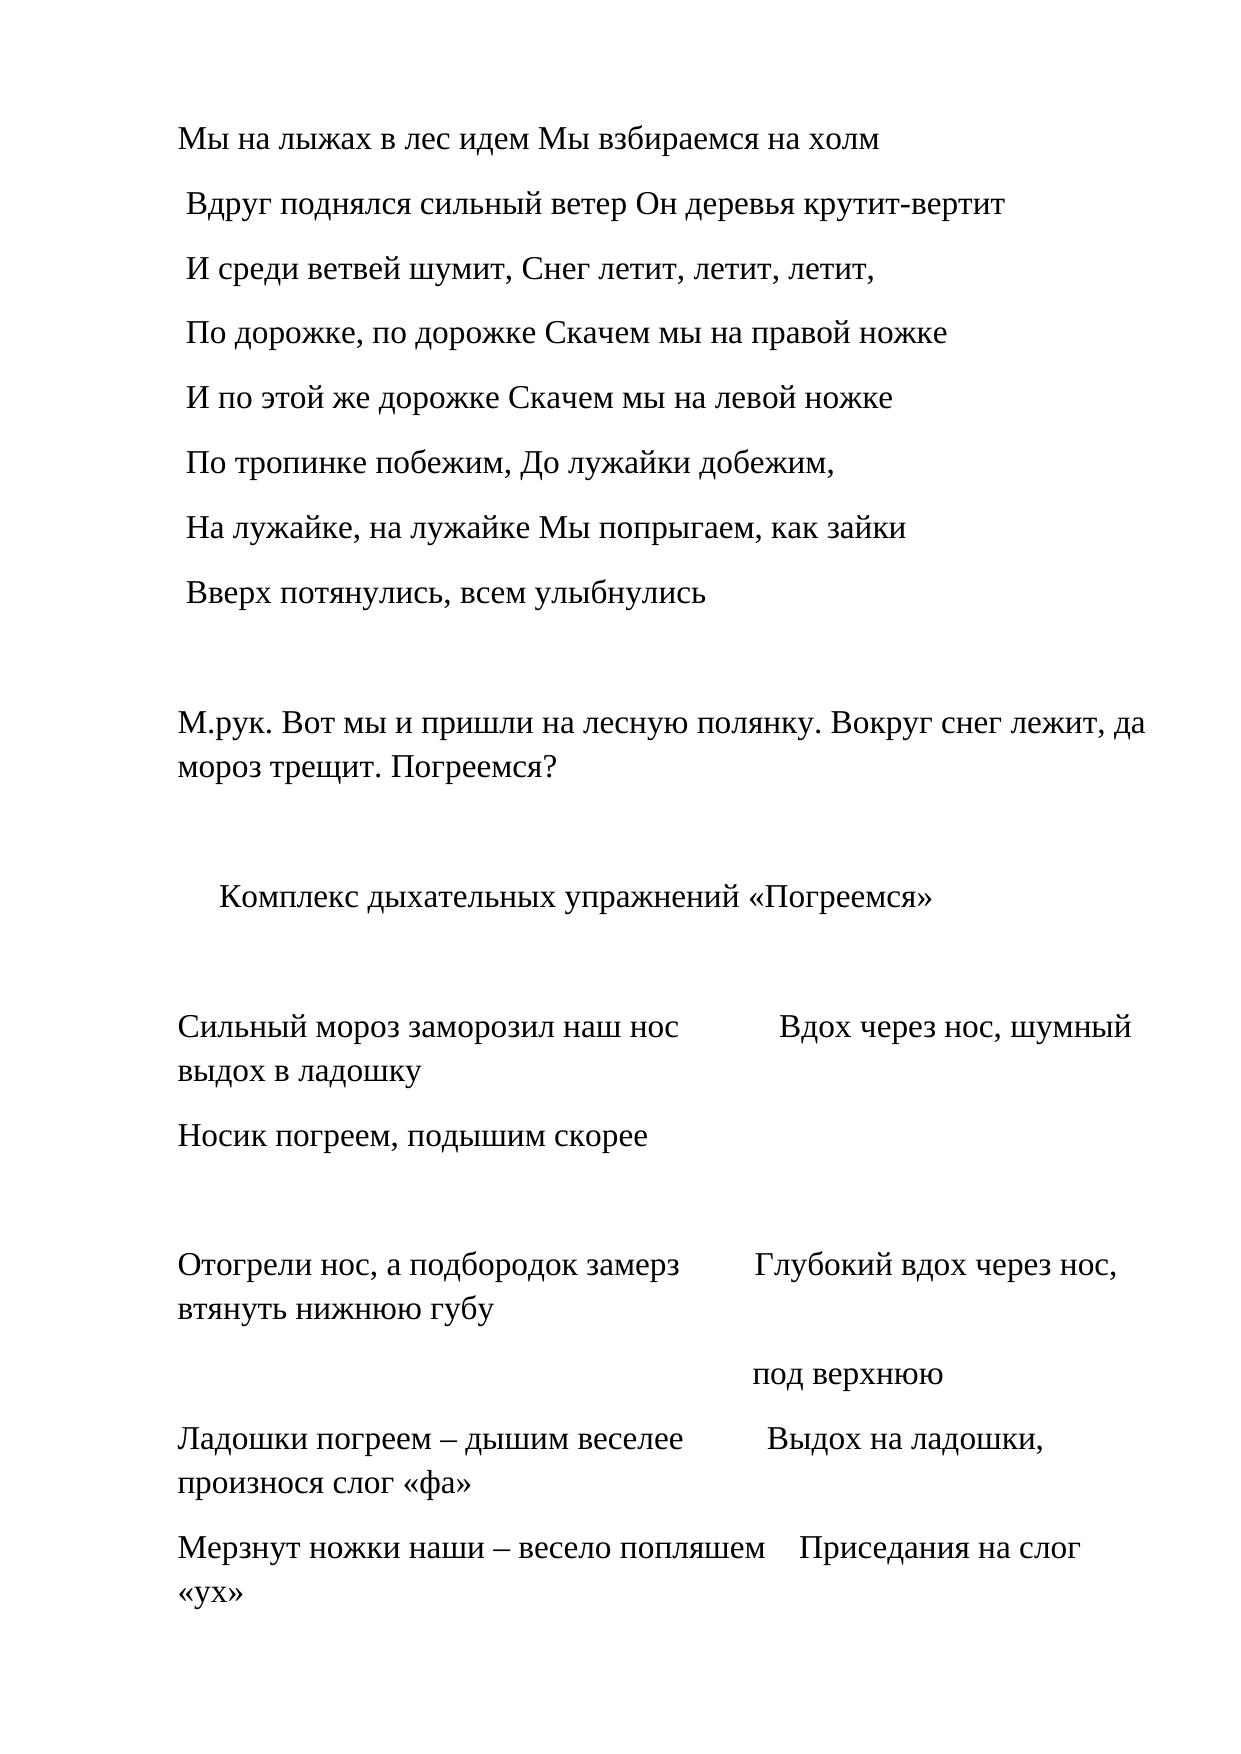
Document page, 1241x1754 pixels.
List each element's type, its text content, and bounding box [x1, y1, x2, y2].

text Вдруг поднялся сильный ветер Он деревья крутит-вертит [177, 183, 1152, 221]
text Ладошки погреем – дышим веселее Выдох на ладошки, произнося слог «фа» [177, 1418, 1152, 1501]
text По дорожке, по дорожке Скачем мы на правой ножке [177, 313, 1152, 351]
text Носик погреем, подышим скорее [177, 1115, 1152, 1153]
text Сильный мороз заморозил наш нос Вдох через нос, шумный выдох в ладошку [177, 1006, 1152, 1088]
text На лужайке, на лужайке Мы попрыгаем, как зайки [177, 507, 1152, 546]
text По тропинке побежим, До лужайки добежим, [177, 443, 1152, 481]
text Вверх потянулись, всем улыбнулись [177, 572, 1152, 611]
text Мы на лыжах в лес идем Мы взбираемся на холм [177, 118, 1152, 156]
text Комплекс дыхательных упражнений «Погреемся» [177, 876, 1152, 914]
text Отогрели нос, а подбородок замерз Глубокий вдох через нос, втянуть нижнюю губу [177, 1244, 1152, 1327]
text И среди ветвей шумит, Снег летит, летит, летит, [177, 248, 1152, 286]
text под верхнюю [177, 1353, 1152, 1392]
text Мерзнут ножки наши – весело попляшем Приседания на слог «ух» [177, 1527, 1152, 1610]
text М.рук. Вот мы и пришли на лесную полянку. Вокруг снег лежит, да мороз трещит. Погреемся? [177, 702, 1152, 784]
text И по этой же дорожке Скачем мы на левой ножке [177, 378, 1152, 416]
